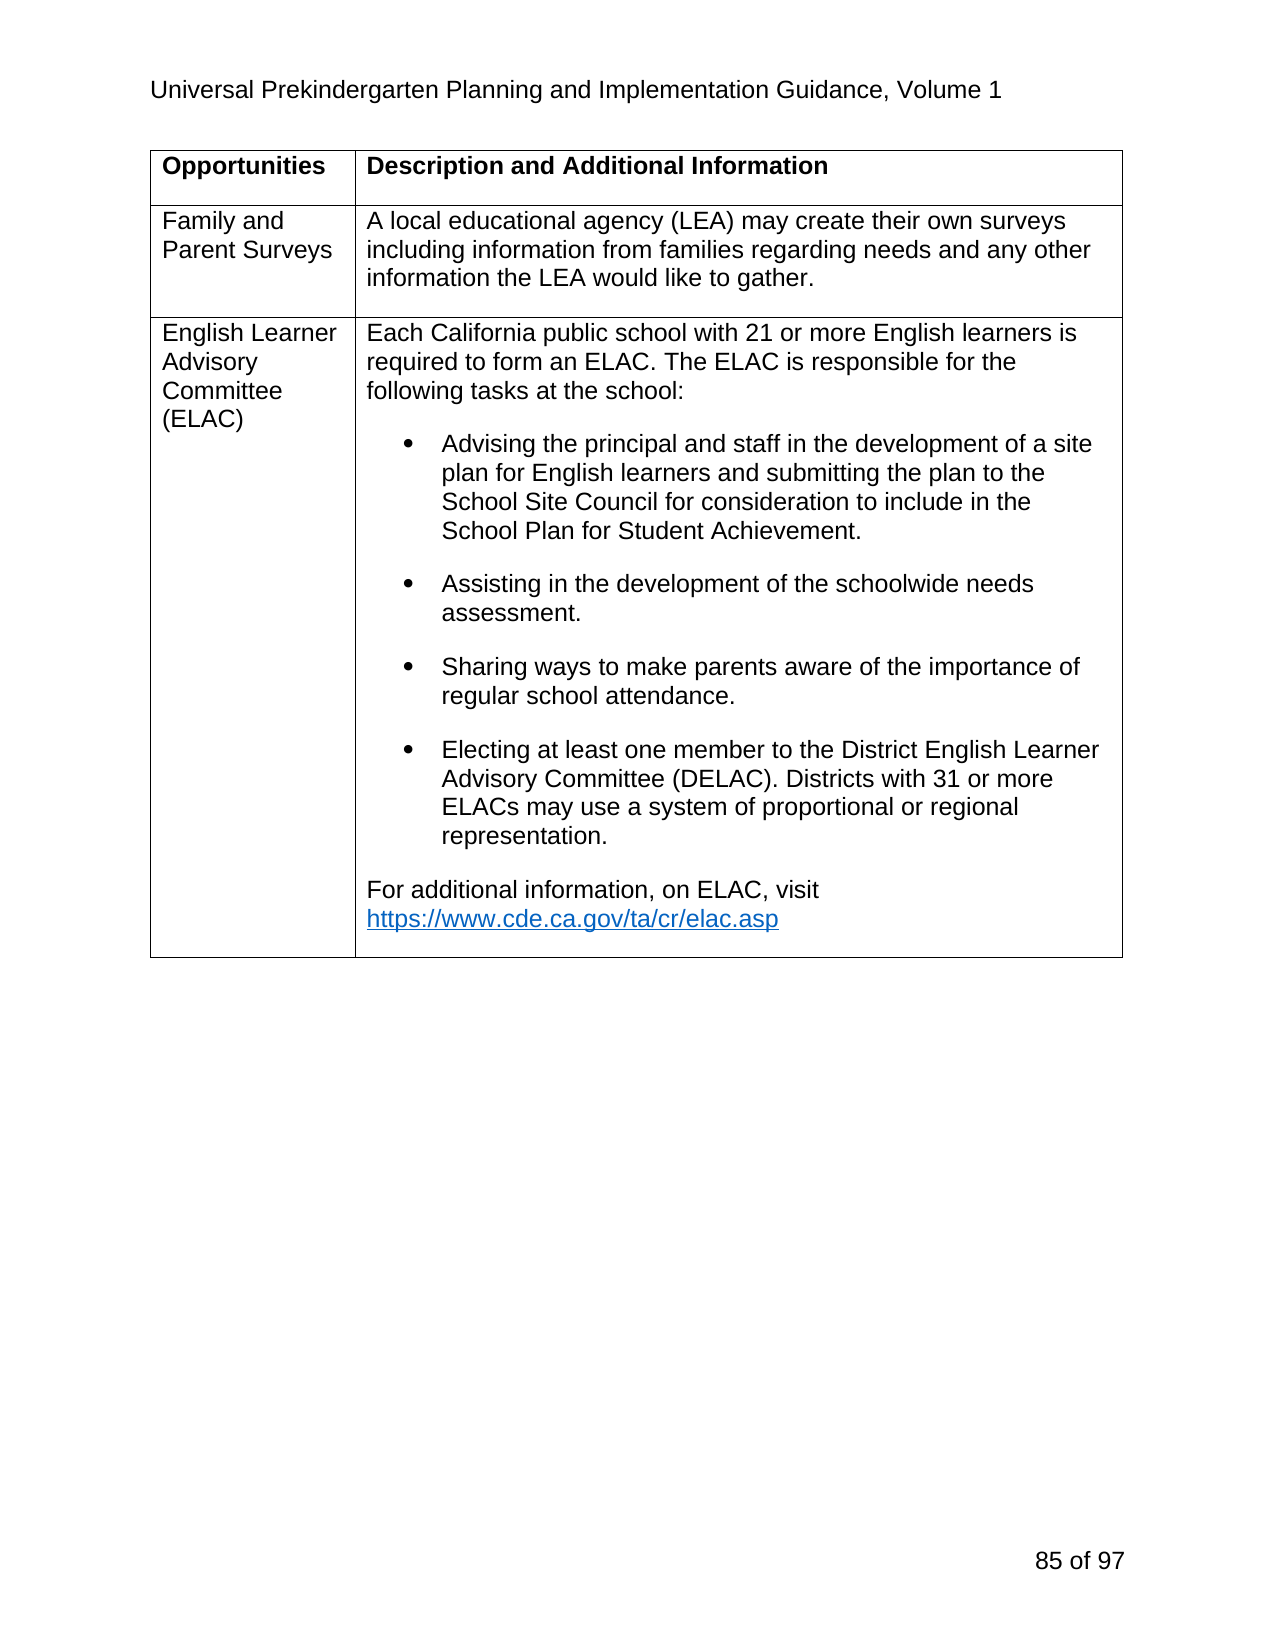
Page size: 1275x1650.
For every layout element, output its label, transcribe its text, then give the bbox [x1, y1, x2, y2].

table_header Description and Additional Information [356, 151, 1122, 205]
table_cell A local educational agency (LEA) may create their own surveys including information from families regarding needs and any other information the LEA would like to gather. [356, 206, 1122, 317]
table_cell Each California public school with 21 or more English learners is required to form an ELAC. The ELAC is responsible for the following tasks at the school: Advising the principal and staff in the development of a site plan for English learners and submitting the plan to the School Site Council for consideration to include in the School Plan for Student Achievement. Assisting in the development of the schoolwide needs assessment. Sharing ways to make parents aware of the importance of regular school attendance. Electing at least one member to the District English Learner Advisory Committee (DELAC). Districts with 31 or more ELACs may use a system of proportional or regional representation. For additional information, on ELAC, visit https://www.cde.ca.gov/ta/cr/elac.asp [356, 318, 1122, 957]
table_header Opportunities [151, 151, 355, 205]
table_cell English Learner Advisory Committee (ELAC) [151, 318, 355, 957]
table_cell Family and Parent Surveys [151, 206, 355, 317]
